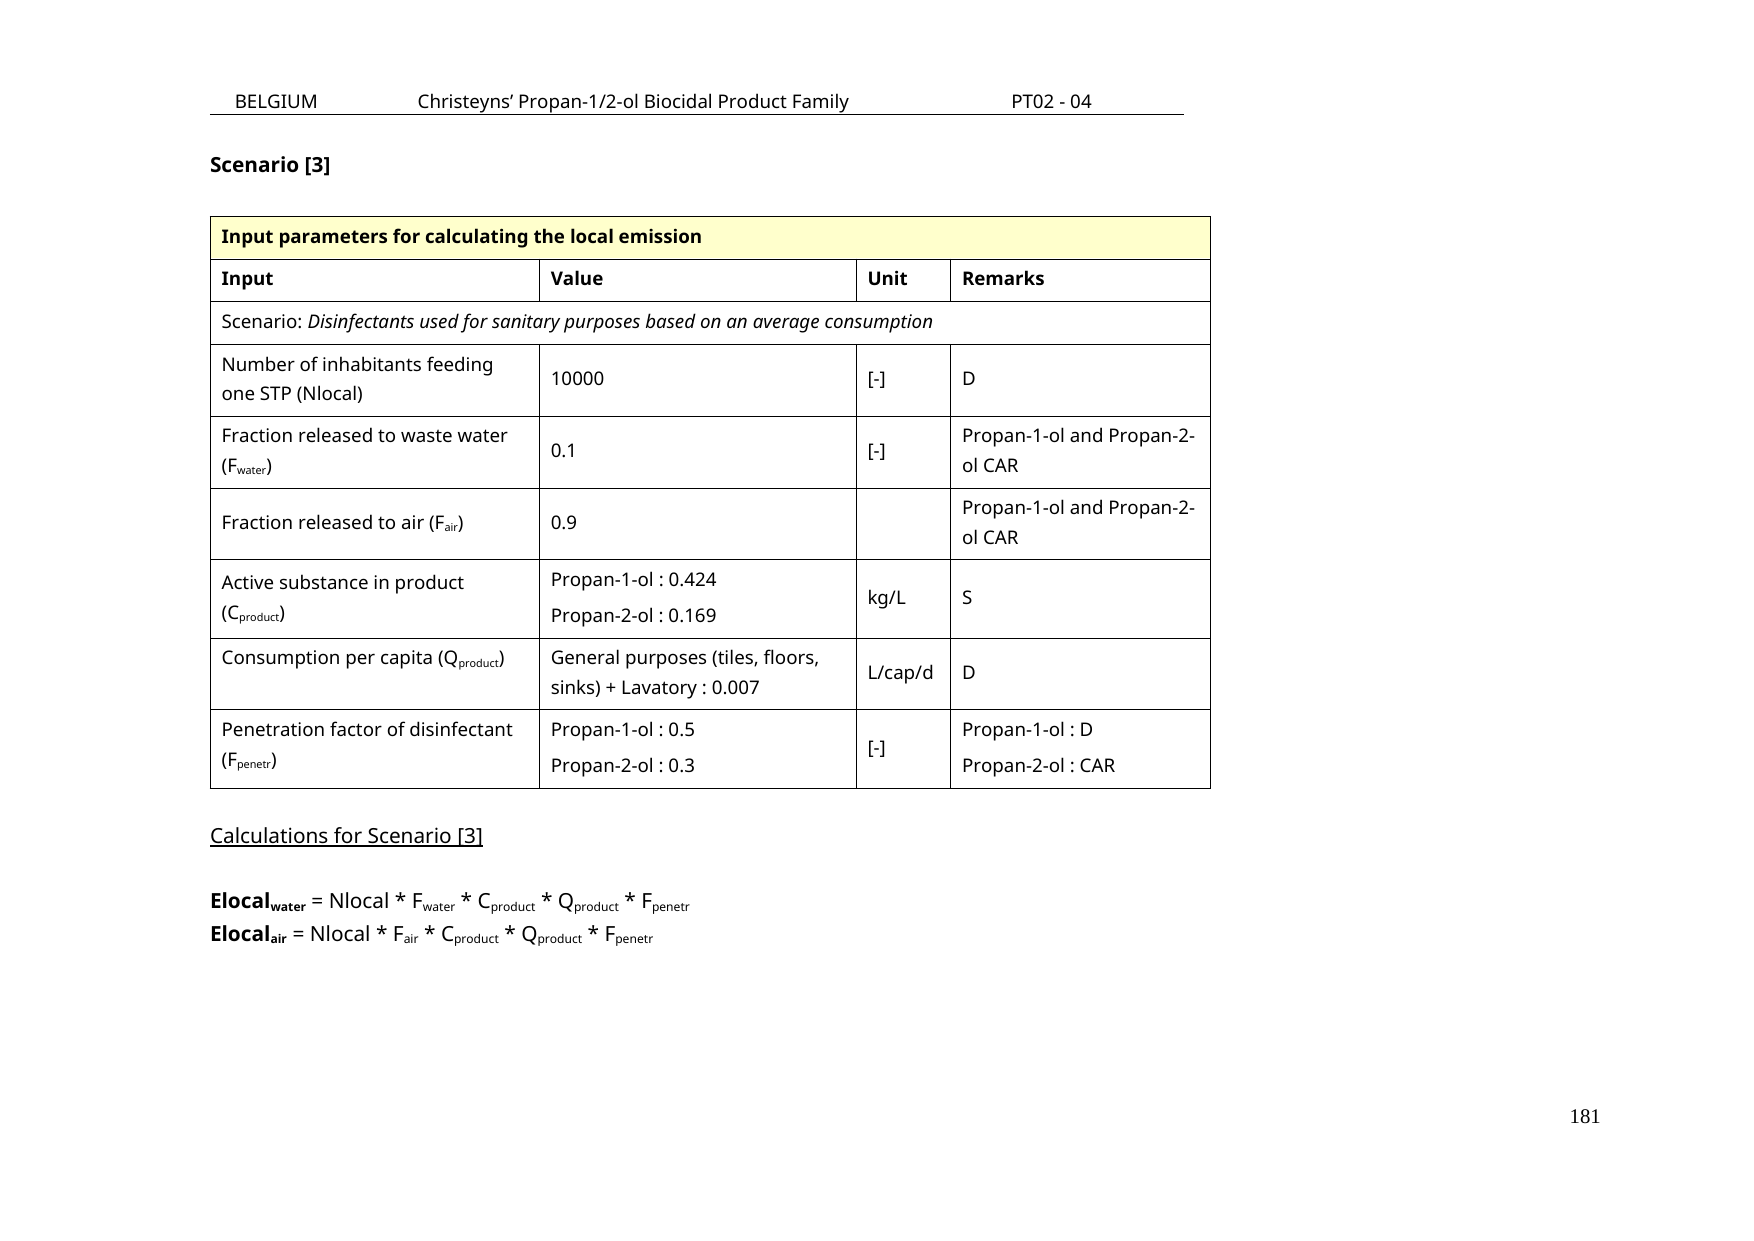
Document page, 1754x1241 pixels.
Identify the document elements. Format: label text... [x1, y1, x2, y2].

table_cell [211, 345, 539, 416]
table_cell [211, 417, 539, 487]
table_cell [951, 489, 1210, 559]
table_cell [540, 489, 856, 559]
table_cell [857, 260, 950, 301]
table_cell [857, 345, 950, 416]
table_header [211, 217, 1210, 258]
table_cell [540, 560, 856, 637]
text Elocalair = Nlocal * Fair * Cproduct * Qproduct * Fpenetr [210, 919, 1600, 947]
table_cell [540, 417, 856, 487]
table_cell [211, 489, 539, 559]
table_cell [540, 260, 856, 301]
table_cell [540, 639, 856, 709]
text Calculations for Scenario [3] [210, 821, 1600, 849]
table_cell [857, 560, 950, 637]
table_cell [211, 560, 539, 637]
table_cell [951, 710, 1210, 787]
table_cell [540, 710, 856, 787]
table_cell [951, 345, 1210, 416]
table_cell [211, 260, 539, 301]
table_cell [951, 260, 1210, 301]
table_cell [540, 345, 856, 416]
text Elocalwater = Nlocal * Fwater * Cproduct * Qproduct * Fpenetr [210, 886, 1600, 915]
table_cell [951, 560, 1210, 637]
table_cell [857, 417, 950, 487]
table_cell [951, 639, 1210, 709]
text Scenario [3] [210, 151, 1600, 179]
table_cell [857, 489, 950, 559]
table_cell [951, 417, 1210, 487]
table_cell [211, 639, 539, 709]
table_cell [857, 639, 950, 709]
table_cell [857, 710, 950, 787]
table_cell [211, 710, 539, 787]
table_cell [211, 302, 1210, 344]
